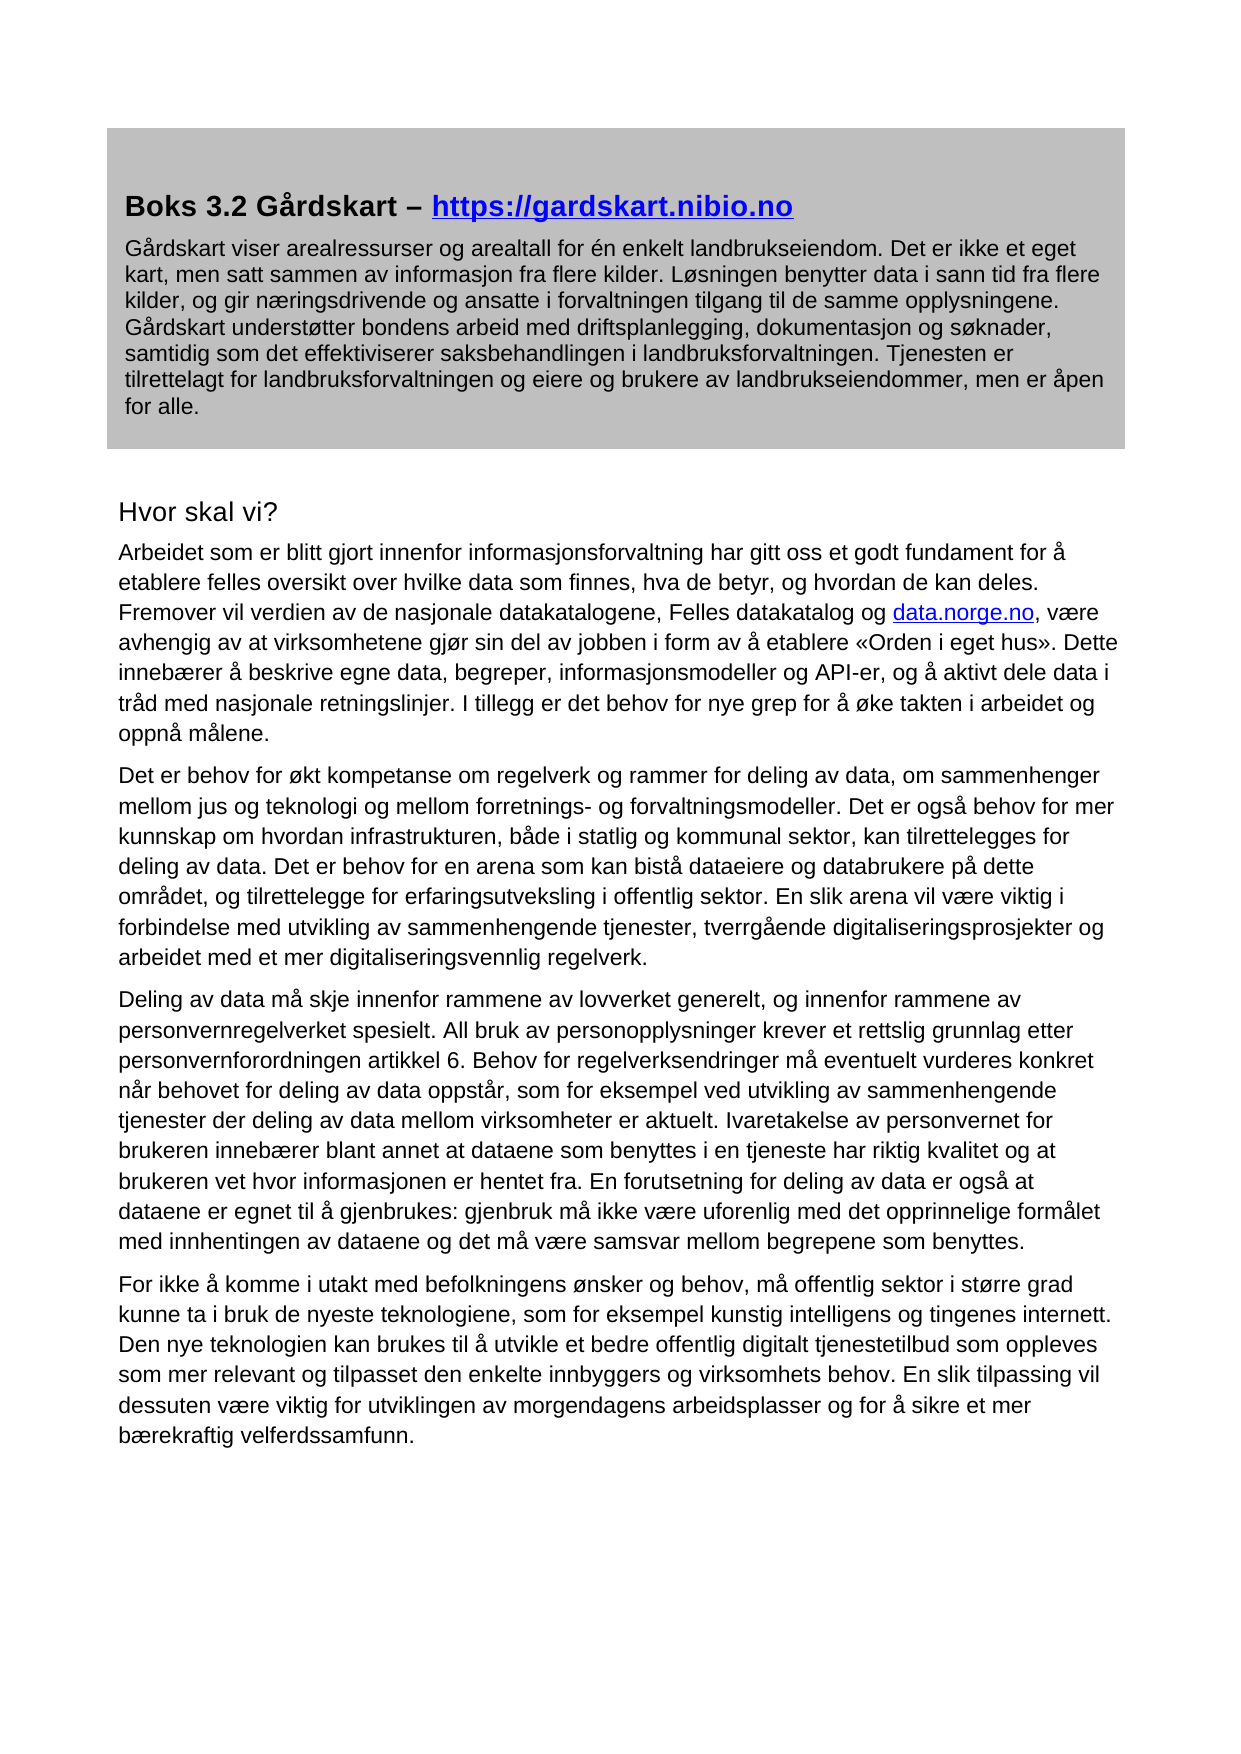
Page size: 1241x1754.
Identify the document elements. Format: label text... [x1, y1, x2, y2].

text For ikke å komme i utakt med befolkningens ønsker og behov, må offentlig sektor i større grad kunne ta i bruk de nyeste teknologiene, som for eksempel kunstig intelligens og tingenes internett. Den nye teknologien kan brukes til å utvikle et bedre offentlig digitalt tjenestetilbud som oppleves som mer relevant og tilpasset den enkelte innbyggers og virksomhets behov. En slik tilpassing vil dessuten være viktig for utviklingen av morgendagens arbeidsplasser og for å sikre et mer bærekraftig velferdssamfunn. [118, 1271, 1122, 1448]
text Arbeidet som er blitt gjort innenfor informasjonsforvaltning har gitt oss et godt fundament for å etablere felles oversikt over hvilke data som finnes, hva de betyr, og hvordan de kan deles. Fremover vil verdien av de nasjonale datakatalogene, ­Felles datakatalog og data.norge.no, være avhengig av at virksomhetene gjør sin del av jobben i form av å etablere «Orden i eget hus». Dette innebærer å beskrive egne data, begreper, informasjonsmodeller og API-er, og å aktivt dele data i tråd med nasjonale retningslinjer. I tillegg er det behov for nye grep for å øke takten i arbeidet og oppnå målene. [118, 538, 1122, 746]
table_header Boks 3.2 Gårdskart – https://gardskart.nibio.no Gårdskart viser arealressurser og arealtall for én enkelt landbrukseiendom. Det er ikke et eget kart, men satt sammen av informasjon fra flere kilder. Løsningen benytter data i sann tid fra flere kilder, og gir næringsdrivende og ansatte i forvaltningen tilgang til de samme opplysningene. Gårdskart understøtter bondens arbeid med driftsplanlegging, dokumentasjon og søknader, samtidig som det effektiviserer saksbehandlingen i landbruksforvaltningen. Tjenesten er tilrettelagt for landbruksforvaltningen og eiere og brukere av landbrukseiendommer, men er åpen for alle. [107, 128, 1125, 449]
text Det er behov for økt kompetanse om regelverk og rammer for deling av data, om sammenhenger mellom jus og teknologi og mellom forretnings- og forvaltnings­modeller. Det er også behov for mer kunnskap om hvordan infrastrukturen, både i statlig og kommunal sektor, kan tilrettelegges for deling av data. Det er behov for en arena som kan bistå dataeiere og databrukere på dette området, og tilrettelegge for erfaringsutveksling i offentlig sektor. En slik arena vil være viktig i forbindelse med utvikling av sammenhengende tjenester, tverrgående digitaliserings­prosjekter og arbeidet med et mer digitaliseringsvennlig regelverk. [118, 762, 1122, 970]
text Deling av data må skje innenfor rammene av lovverket generelt, og innenfor rammene av personvernregelverket spesielt. All bruk av personopplysninger krever et rettslig grunnlag etter personvernforordningen artikkel 6. Behov for regelverksendringer må eventuelt vurderes konkret når behovet for deling av data oppstår, som for eksempel ved utvikling av sammenhengende tjenester der deling av data mellom virksomheter er aktuelt. Ivaretakelse av personvernet for brukeren innebærer blant annet at dataene som benyttes i en tjeneste har riktig kvalitet og at brukeren vet hvor informasjonen er hentet fra. En forutsetning for deling av data er også at dataene er egnet til å gjenbrukes: gjenbruk må ikke være uforenlig med det opprinnelige formålet med innhentingen av dataene og det må være samsvar mellom begrepene som benyttes. [118, 986, 1122, 1254]
text Hvor skal vi? [118, 496, 1122, 527]
